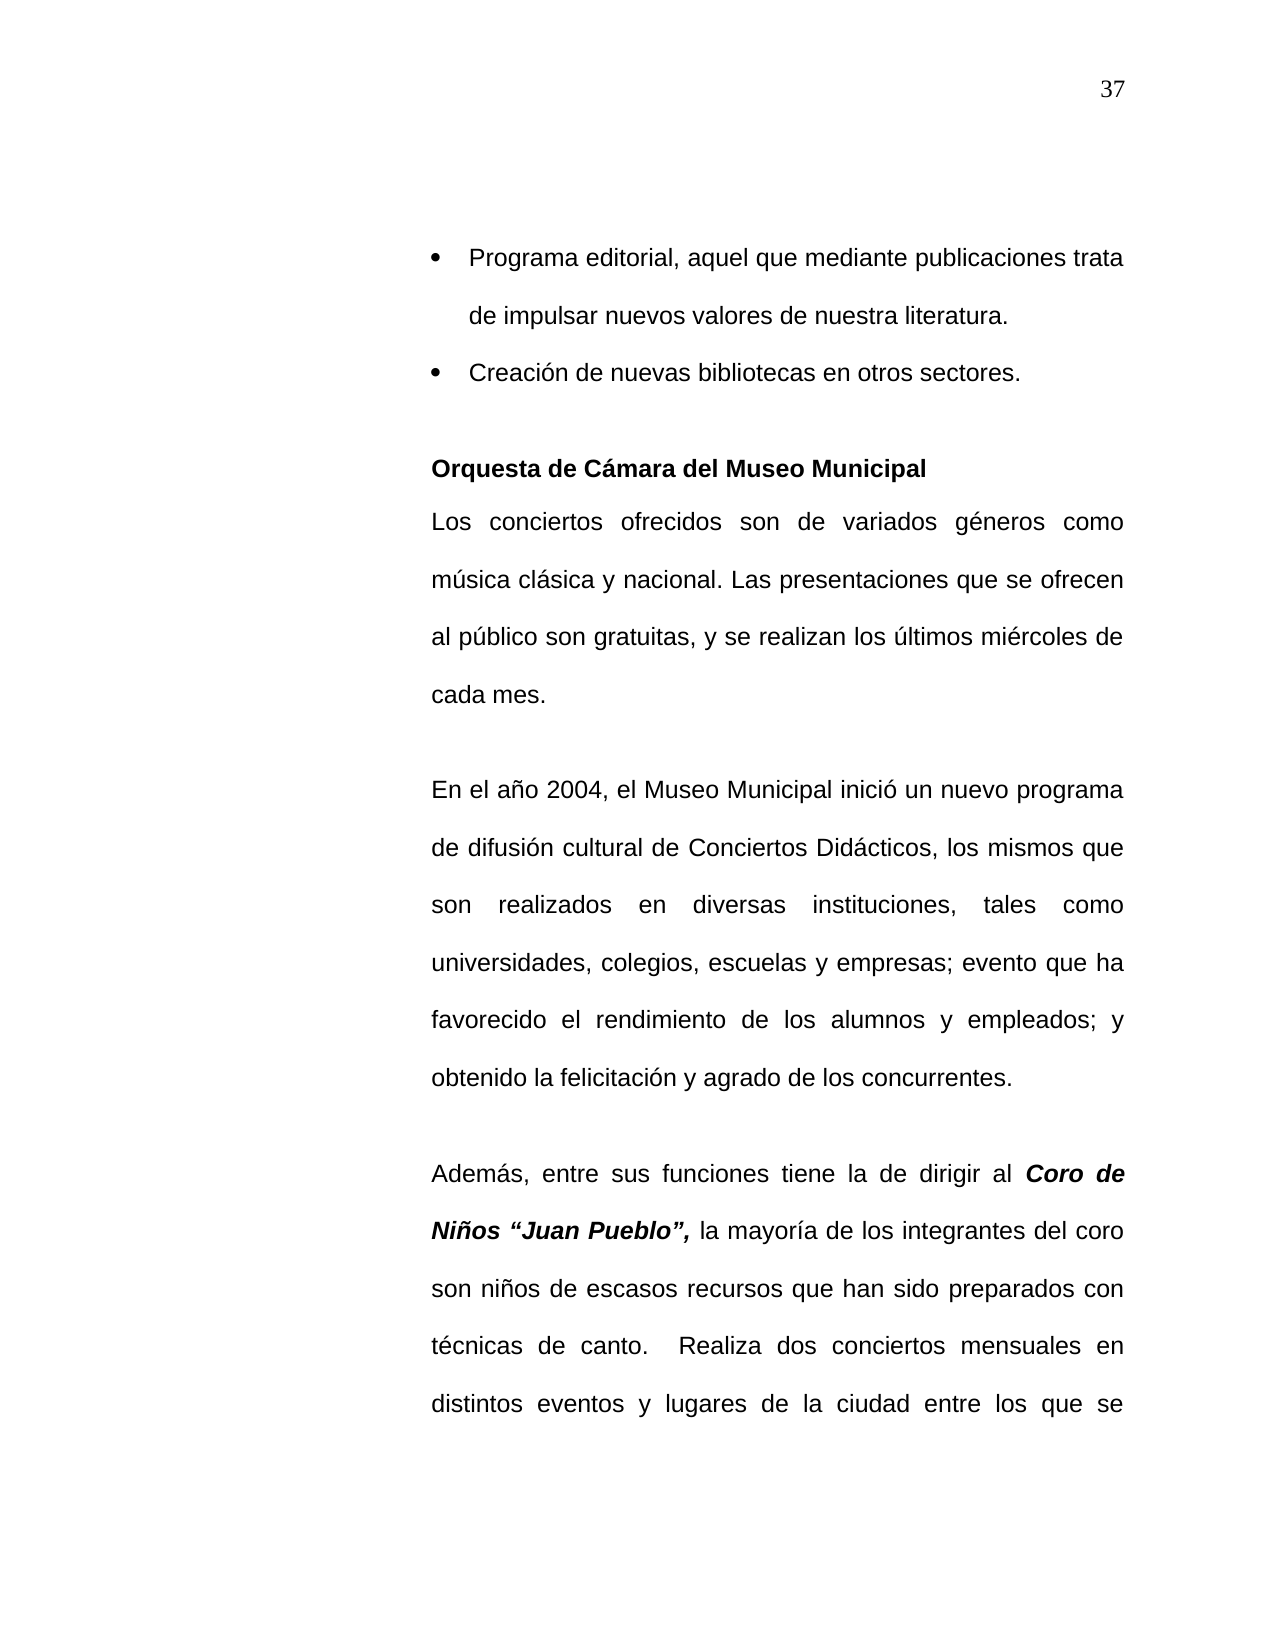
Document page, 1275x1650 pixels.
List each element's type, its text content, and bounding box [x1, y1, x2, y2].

list Programa editorial, aquel que mediante publicaciones trata de impulsar nuevos valores de nuestra literatura. [431, 243, 1125, 330]
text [431, 1159, 1125, 1418]
text Los conciertos ofrecidos son de variados géneros como música clásica y nacional. Las presentaciones que se ofrecen al público son gratuitas, y se realizan los últimos miércoles de cada mes. [431, 507, 1125, 708]
text Orquesta de Cámara del Museo Municipal [431, 454, 1125, 483]
text En el año 2004, el Museo Municipal inició un nuevo programa de difusión cultural de Conciertos Didácticos, los mismos que son realizados en diversas instituciones, tales como universidades, colegios, escuelas y empresas; evento que ha favorecido el rendimiento de los alumnos y empleados; y obtenido la felicitación y agrado de los concurrentes. [431, 776, 1125, 1092]
list Creación de nuevas bibliotecas en otros sectores. [431, 358, 1125, 387]
